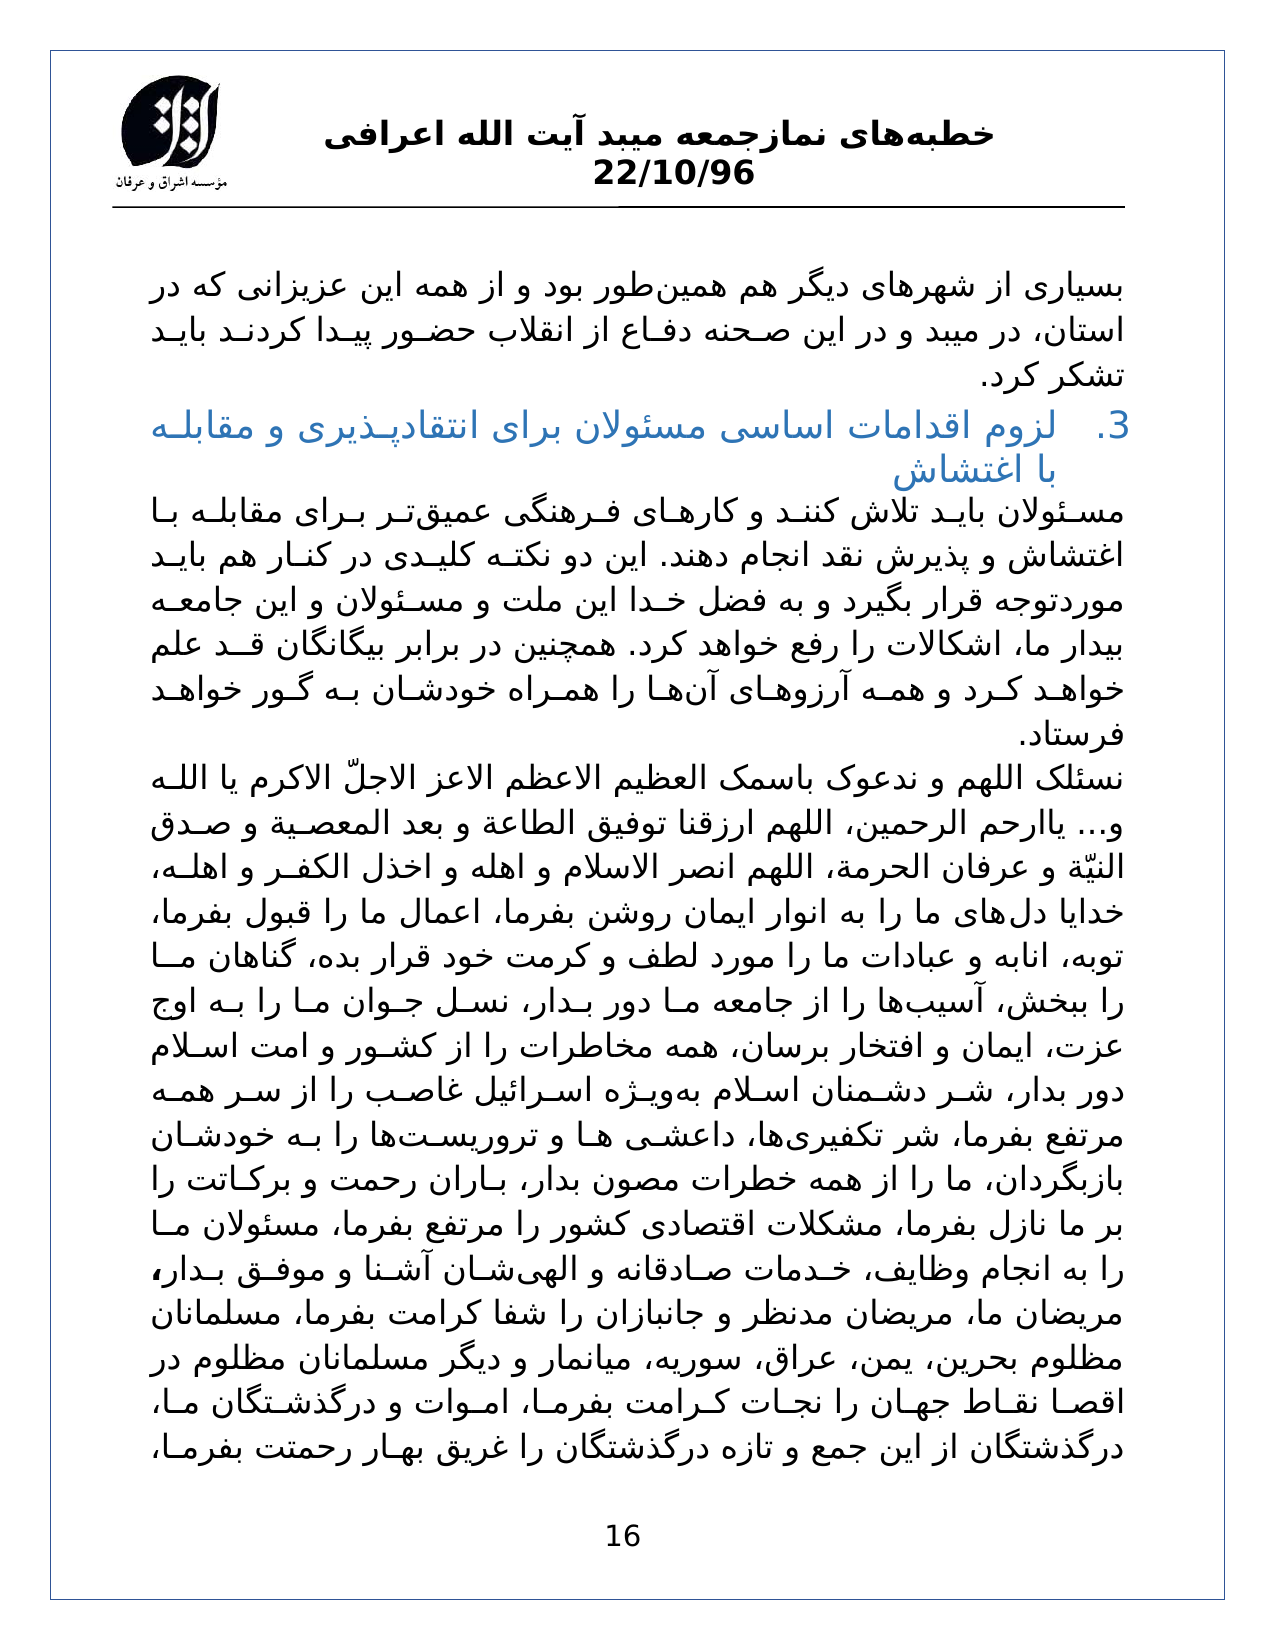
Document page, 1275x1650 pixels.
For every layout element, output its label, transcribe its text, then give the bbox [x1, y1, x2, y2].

text مسئولان باید تلاش کنند و کارهای فرهنگی عمیق‌تر برای مقابله با اغتشاش و پذیرش نقد انجام دهند. این دو نکته کلیدی در کنار هم باید موردتوجه قرار بگیرد و به فضل خدا این ملت و مسئولان و این جامعه بیدار ما، اشکالات را رفع خواهد کرد. همچنین در برابر بیگانگان قد علم خواهد کرد و همه آرزوهای آن‌ها را همراه خودشان به گور خواهد فرستاد. [150, 491, 1125, 753]
picture [112, 75, 228, 192]
subtitle لزوم اقدامات اساسی مسئولان برای انتقادپذیری و مقابله با اغتشاش [150, 404, 1095, 491]
